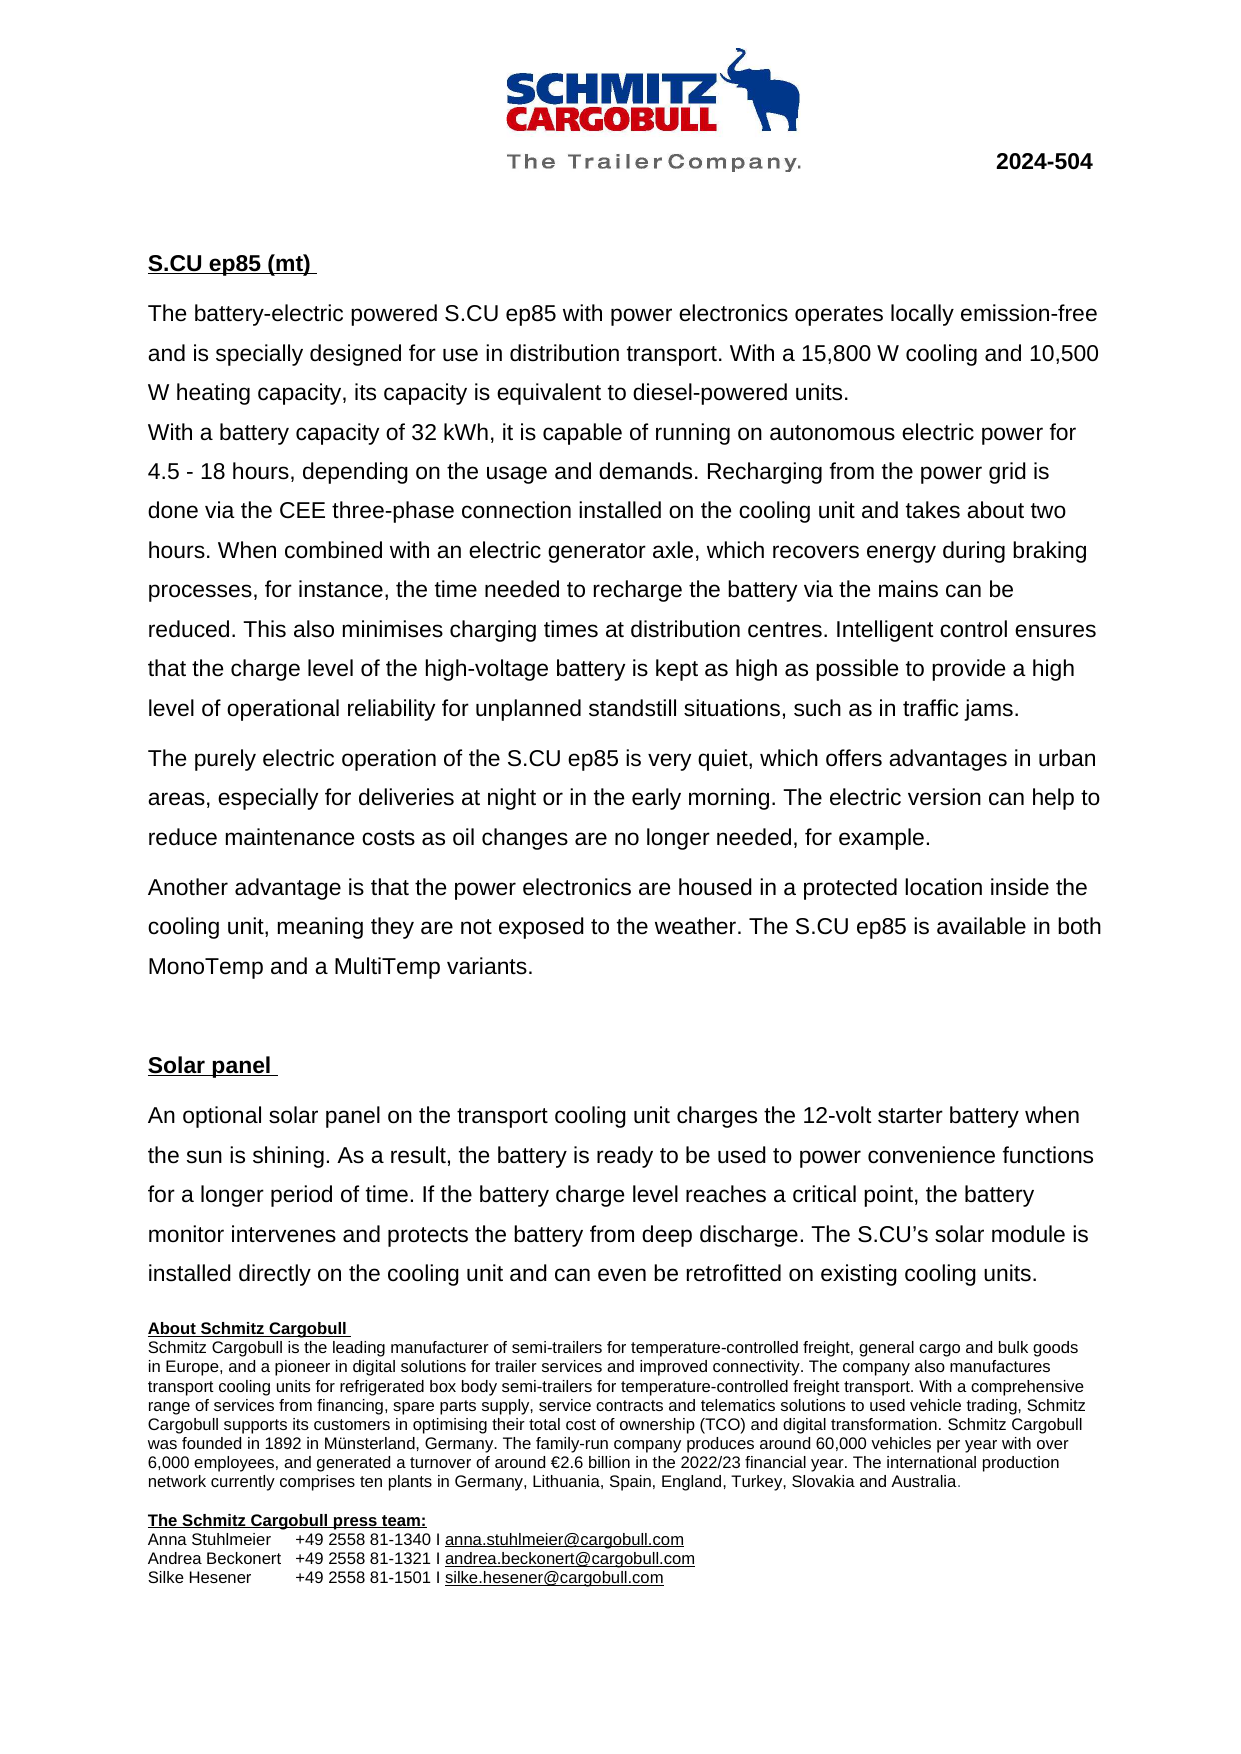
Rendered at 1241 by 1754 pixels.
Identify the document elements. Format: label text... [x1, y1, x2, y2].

text Another advantage is that the power electronics are housed in a protected location inside the cooling unit, meaning they are not exposed to the weather. The S.CU ep85 is available in both MonoTemp and a MultiTemp variants. [148, 874, 1104, 979]
text S.CU ep85 (mt) [148, 250, 1104, 277]
text 2024-504 [148, 148, 1093, 174]
text The battery-electric powered S.CU ep85 with power electronics operates locally emission-free and is specially designed for use in distribution transport. With a 15,800 W cooling and 10,500 W heating capacity, its capacity is equivalent to diesel-powered units. With a battery capacity of 32 kWh, it is capable of running on autonomous electric power for 4.5 - 18 hours, depending on the usage and demands. Recharging from the power grid is done via the CEE three-phase connection installed on the cooling unit and takes about two hours. When combined with an electric generator axle, which recovers energy during braking processes, for instance, the time needed to recharge the battery via the mains can be reduced. This also minimises charging times at distribution centres. Intelligent control ensures that the charge level of the high-voltage battery is kept as high as possible to provide a high level of operational reliability for unplanned standstill situations, such as in traffic jams. [148, 300, 1104, 721]
text The Schmitz Cargobull press team: [148, 1511, 1063, 1530]
text Andrea Beckonert +49 2558 81-1321 I andrea.beckonert@cargobull.com Silke Hesener +49 2558 81-1501 I silke.hesener@cargobull.com [148, 1549, 1093, 1587]
text The purely electric operation of the S.CU ep85 is very quiet, which offers advantages in urban areas, especially for deliveries at night or in the early morning. The electric version can help to reduce maintenance costs as oil changes are no longer needed, for example. [148, 745, 1104, 850]
text An optional solar panel on the transport cooling unit charges the 12-volt starter battery when the sun is shining. As a result, the battery is ready to be used to power convenience functions for a longer period of time. If the battery charge level reaches a critical point, the battery monitor intervenes and protects the battery from deep discharge. The S.CU’s solar module is installed directly on the cooling unit and can even be retrofitted on existing cooling units. [148, 1102, 1104, 1287]
picture [506, 48, 801, 148]
text Schmitz Cargobull is the leading manufacturer of semi-trailers for temperature-controlled freight, general cargo and bulk goods in Europe, and a pioneer in digital solutions for trailer services and improved connectivity. The company also manufactures transport cooling units for refrigerated box body semi-trailers for temperature-controlled freight transport. With a comprehensive range of services from financing, spare parts supply, service contracts and telematics solutions to used vehicle trading, Schmitz Cargobull supports its customers in optimising their total cost of ownership (TCO) and digital transformation. Schmitz Cargobull was founded in 1892 in Münsterland, Germany. The family-run company produces around 60,000 vehicles per year with over 6,000 employees, and generated a turnover of around €2.6 billion in the 2022/23 financial year. The international production network currently comprises ten plants in Germany, Lithuania, Spain, England, Turkey, Slovakia and Australia. [148, 1338, 1093, 1491]
text About Schmitz Cargobull [148, 1319, 1004, 1338]
text Solar panel [148, 1052, 1104, 1079]
text Anna Stuhlmeier +49 2558 81-1340 I anna.stuhlmeier@cargobull.com [148, 1530, 1004, 1549]
